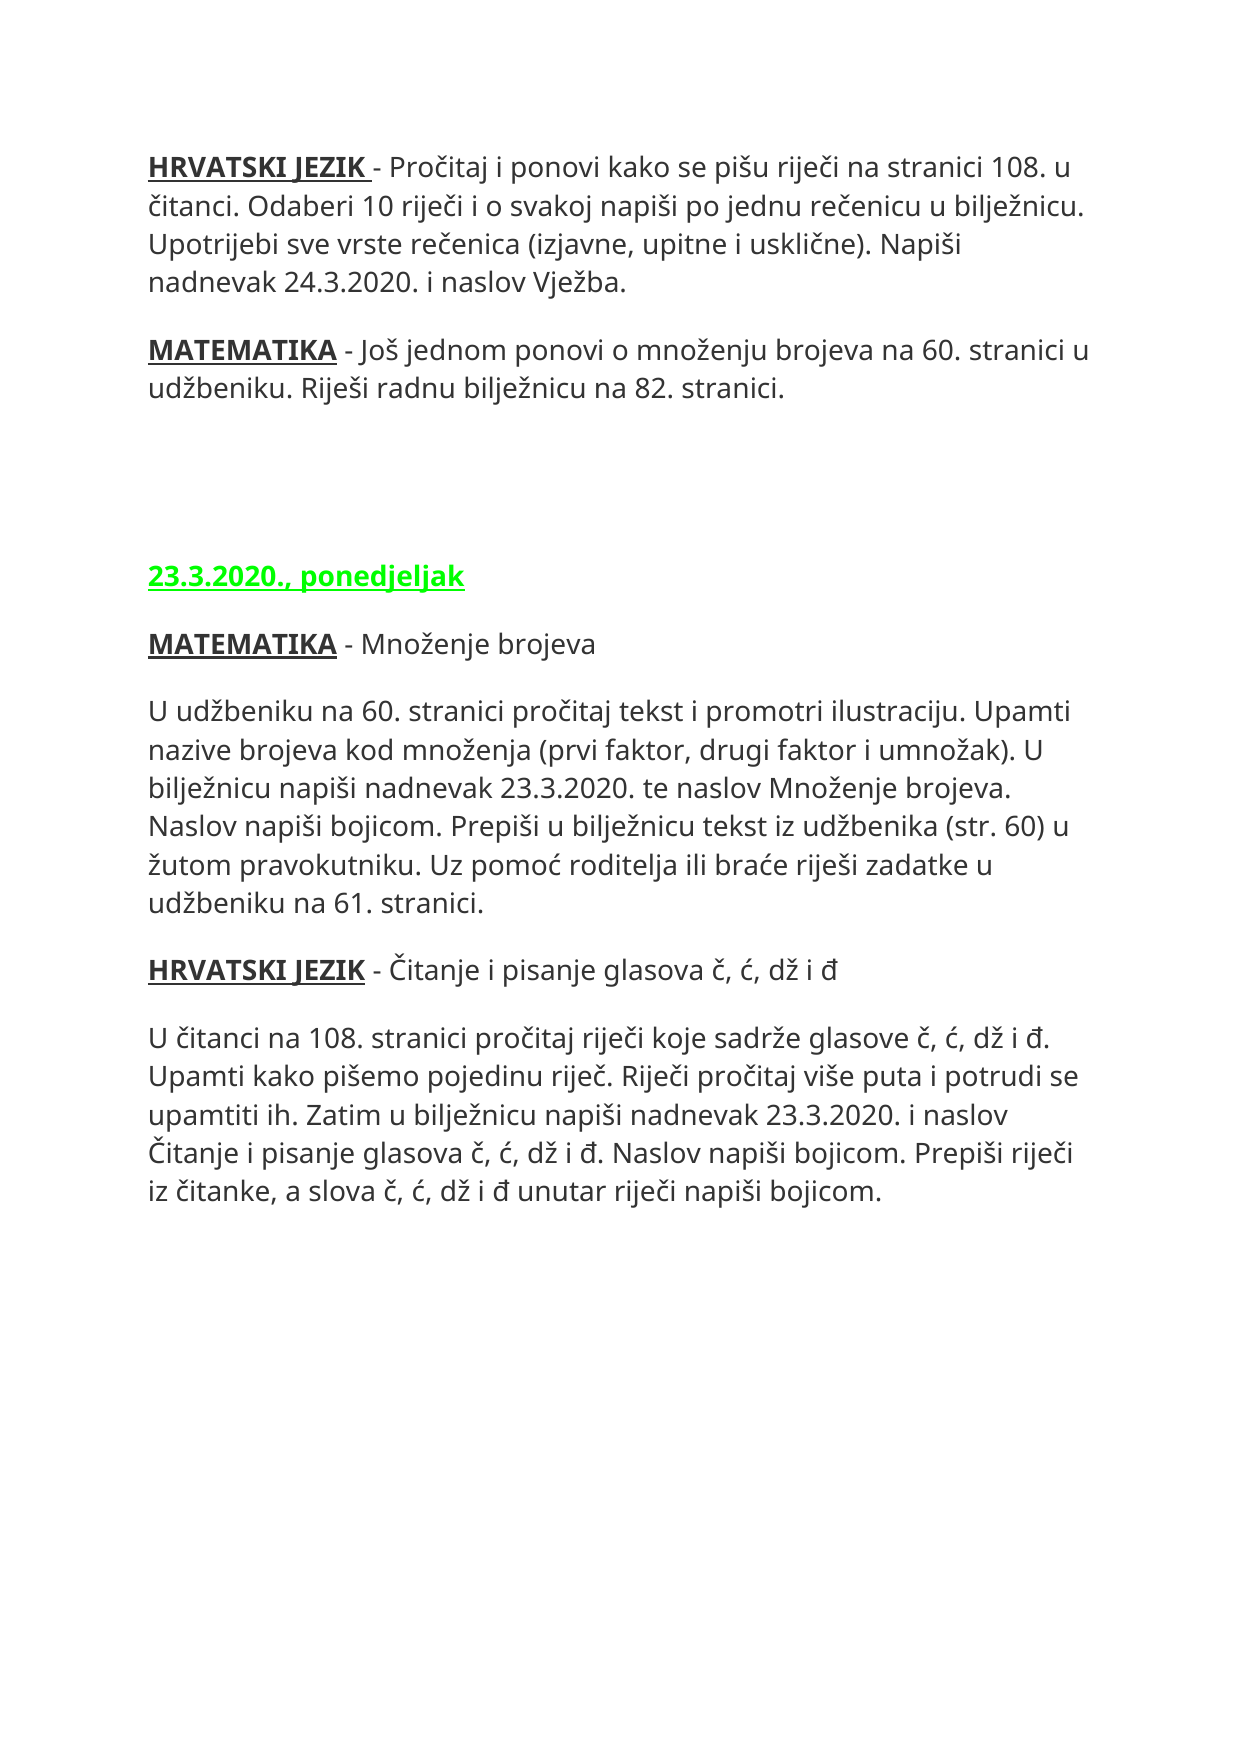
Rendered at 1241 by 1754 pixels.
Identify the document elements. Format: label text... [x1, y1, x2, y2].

text HRVATSKI JEZIK - Čitanje i pisanje glasova č, ć, dž i đ [148, 951, 1093, 989]
text 23.3.2020., ponedjeljak [148, 557, 1093, 595]
text MATEMATIKA - Množenje brojeva [148, 624, 1093, 662]
text U čitanci na 108. stranici pročitaj riječi koje sadrže glasove č, ć, dž i đ. Upamti kako pišemo pojedinu riječ. Riječi pročitaj više puta i potrudi se upamtiti ih. Zatim u bilježnicu napiši nadnevak 23.3.2020. i naslov Čitanje i pisanje glasova č, ć, dž i đ. Naslov napiši bojicom. Prepiši riječi iz čitanke, a slova č, ć, dž i đ unutar riječi napiši bojicom. [148, 1018, 1093, 1210]
text MATEMATIKA - Još jednom ponovi o množenju brojeva na 60. stranici u udžbeniku. Riješi radnu bilježnicu na 82. stranici. [148, 330, 1093, 407]
text U udžbeniku na 60. stranici pročitaj tekst i promotri ilustraciju. Upamti nazive brojeva kod množenja (prvi faktor, drugi faktor i umnožak). U bilježnicu napiši nadnevak 23.3.2020. te naslov Množenje brojeva. Naslov napiši bojicom. Prepiši u bilježnicu tekst iz udžbenika (str. 60) u žutom pravokutniku. Uz pomoć roditelja ili braće riješi zadatke u udžbeniku na 61. stranici. [148, 692, 1093, 922]
text HRVATSKI JEZIK - Pročitaj i ponovi kako se pišu riječi na stranici 108. u čitanci. Odaberi 10 riječi i o svakoj napiši po jednu rečenicu u bilježnicu. Upotrijebi sve vrste rečenica (izjavne, upitne i usklične). Napiši nadnevak 24.3.2020. i naslov Vježba. [148, 148, 1093, 301]
